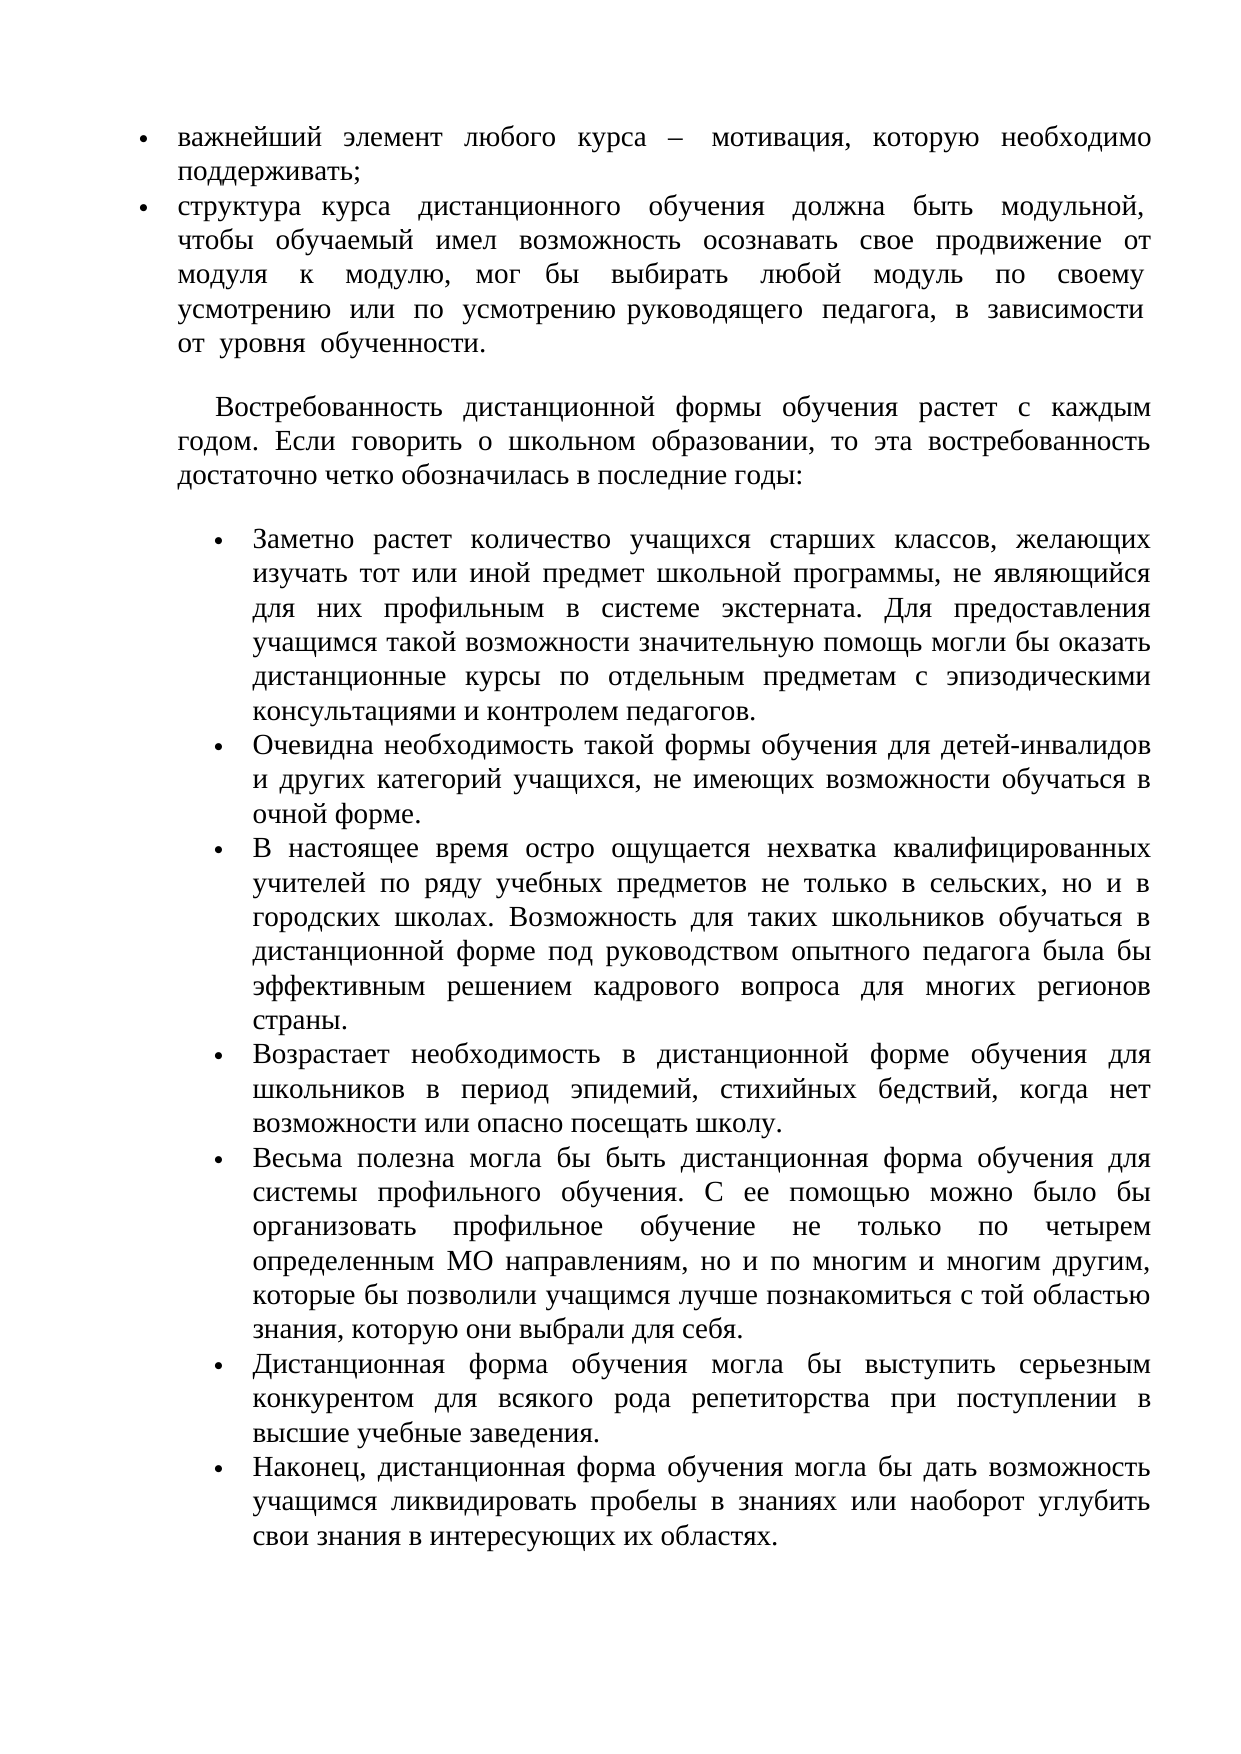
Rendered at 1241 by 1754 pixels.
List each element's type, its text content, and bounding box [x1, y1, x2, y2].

list важнейший элемент любого курса – мотивация, которую необходимо поддерживать; [140, 118, 1152, 187]
list В настоящее время остро ощущается нехватка квалифицированных учителей по ряду учебных предметов не только в сельских, но и в городских школах. Возможность для таких школьников обучаться в дистанционной форме под руководством опытного педагога была бы эффективным решением кадрового вопроса для многих регионов страны. [215, 829, 1152, 1036]
text Востребованность дистанционной формы обучения растет с каждым годом. Если говорить о школьном образовании, то эта востребованность достаточно четко обозначилась в последние годы: [177, 388, 1152, 491]
list Заметно растет количество учащихся старших классов, желающих изучать тот или иной предмет школьной программы, не являющийся для них профильным в системе экстерната. Для предоставления учащимся такой возможности значительную помощь могли бы оказать дистанционные курсы по отдельным предметам с эпизодическими консультациями и контролем педагогов. [215, 520, 1152, 726]
list структура курса дистанционного обучения должна быть модульной, чтобы обучаемый имел возможность осознавать свое продвижение от модуля к модулю, мог бы выбирать любой модуль по своему усмотрению или по усмотрению руководящего педагога, в зависимости от уровня обученности. [140, 187, 1152, 359]
list Весьма полезна могла бы быть дистанционная форма обучения для системы профильного обучения. С ее помощью можно было бы организовать профильное обучение не только по четырем определенным МО направлениям, но и по многим и многим другим, которые бы позволили учащимся лучше познакомиться с той областью знания, которую они выбрали для себя. [215, 1139, 1152, 1345]
list Возрастает необходимость в дистанционной форме обучения для школьников в период эпидемий, стихийных бедствий, когда нет возможности или опасно посещать школу. [215, 1036, 1152, 1139]
list Дистанционная форма обучения могла бы выступить серьезным конкурентом для всякого рода репетиторства при поступлении в высшие учебные заведения. [215, 1345, 1152, 1448]
list Очевидна необходимость такой формы обучения для детей-инвалидов и других категорий учащихся, не имеющих возможности обучаться в очной форме. [215, 726, 1152, 829]
list Наконец, дистанционная форма обучения могла бы дать возможность учащимся ликвидировать пробелы в знаниях или наоборот углубить свои знания в интересующих их областях. [215, 1448, 1152, 1551]
